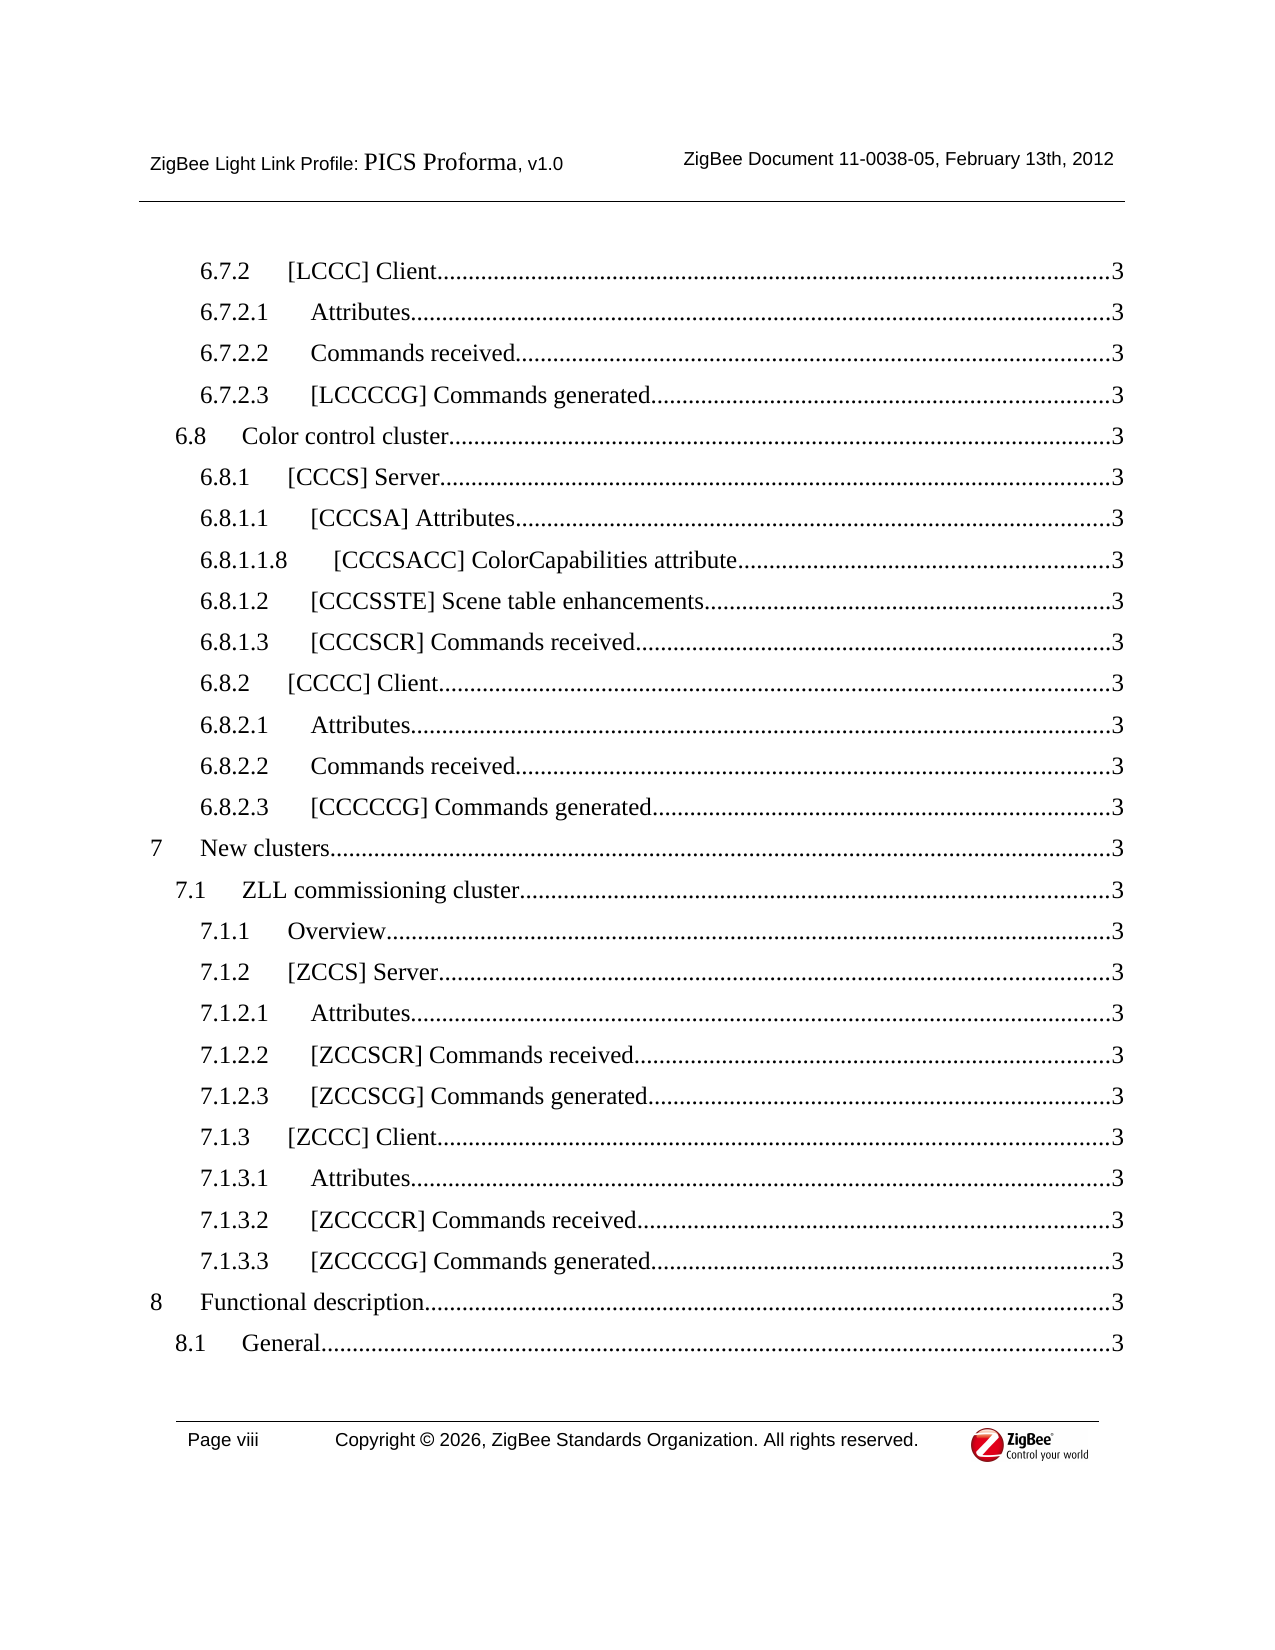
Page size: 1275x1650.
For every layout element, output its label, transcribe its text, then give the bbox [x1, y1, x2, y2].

text 6.7.2.3 [LCCCCG] Commands generated 3 [200, 380, 1125, 408]
text 8.1 General 3 [175, 1328, 1125, 1357]
text 6.8.1.3 [CCCSCR] Commands received 3 [200, 627, 1125, 656]
text 6.8.2.1 Attributes 3 [200, 710, 1125, 738]
text 7 New clusters 3 [150, 833, 1125, 862]
text 7.1.3.2 [ZCCCCR] Commands received 3 [200, 1205, 1125, 1233]
text 6.7.2 [LCCC] Client 3 [200, 256, 1125, 285]
text 6.8.1 [CCCS] Server 3 [200, 462, 1125, 491]
text 6.7.2.2 Commands received 3 [200, 338, 1125, 367]
text 7.1.2 [ZCCS] Server 3 [200, 957, 1125, 986]
text 7.1.2.3 [ZCCSCG] Commands generated 3 [200, 1081, 1125, 1110]
text 8 Functional description 3 [150, 1287, 1125, 1316]
text 6.8.2.3 [CCCCCG] Commands generated 3 [200, 792, 1125, 821]
text 7.1.3.1 Attributes 3 [200, 1163, 1125, 1192]
text 6.8.1.2 [CCCSSTE] Scene table enhancements 3 [200, 586, 1125, 615]
text 6.8 Color control cluster 3 [175, 421, 1125, 450]
text 6.8.2.2 Commands received 3 [200, 751, 1125, 780]
text 7.1.2.2 [ZCCSCR] Commands received 3 [200, 1040, 1125, 1068]
text 6.8.1.1.8 [CCCSACC] ColorCapabilities attribute 3 [200, 545, 1125, 573]
text 6.8.2 [CCCC] Client 3 [200, 668, 1125, 697]
picture [971, 1428, 1088, 1462]
text 7.1 ZLL commissioning cluster 3 [175, 875, 1125, 903]
text 6.7.2.1 Attributes 3 [200, 297, 1125, 326]
text 7.1.3 [ZCCC] Client 3 [200, 1122, 1125, 1151]
text 6.8.1.1 [CCCSA] Attributes 3 [200, 503, 1125, 532]
text 7.1.2.1 Attributes 3 [200, 998, 1125, 1027]
text 7.1.1 Overview 3 [200, 916, 1125, 945]
text 7.1.3.3 [ZCCCCG] Commands generated 3 [200, 1246, 1125, 1275]
